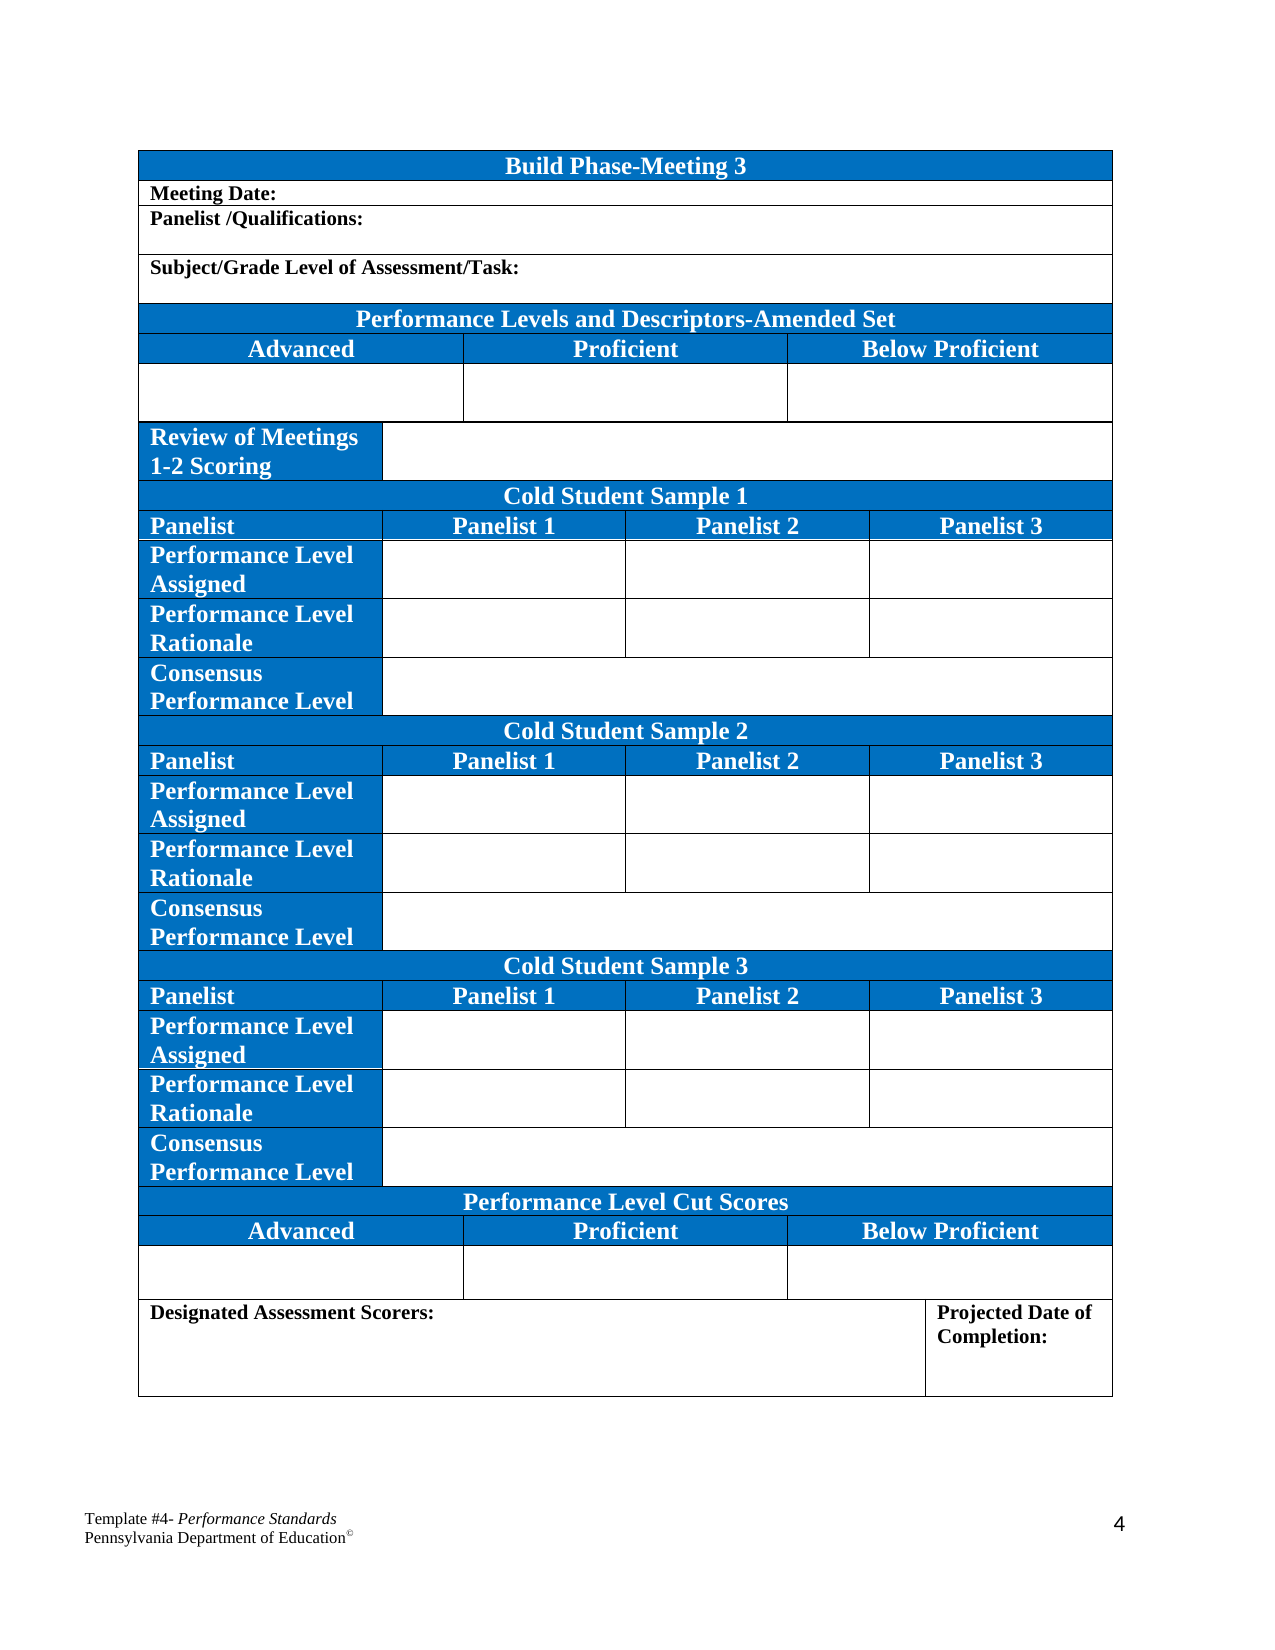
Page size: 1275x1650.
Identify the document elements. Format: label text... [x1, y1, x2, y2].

table_cell Performance Level Rationale [139, 599, 382, 657]
table_cell Performance Level Assigned [139, 541, 382, 598]
table_cell [464, 1246, 787, 1299]
table_cell [383, 776, 625, 833]
table_cell Designated Assessment Scorers: [139, 1300, 925, 1396]
table_cell [139, 364, 463, 421]
table_cell Panelist 3 [870, 511, 1112, 539]
table_cell Panelist 3 [870, 981, 1112, 1010]
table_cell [139, 304, 1112, 333]
table_cell [788, 364, 1112, 421]
table_cell Advanced [139, 334, 463, 363]
table_cell Below Proficient [788, 334, 1112, 363]
table_cell [383, 893, 1112, 950]
table_cell [383, 1011, 625, 1068]
table_cell [383, 658, 1112, 715]
table_cell [383, 599, 625, 657]
table_cell Advanced [139, 1216, 463, 1245]
table_cell [626, 834, 869, 892]
table_cell Performance Level Cut Scores [139, 1187, 1112, 1215]
table_cell Panelist 1 [383, 981, 625, 1010]
table_cell [870, 1011, 1112, 1068]
table_cell Consensus Performance Level [139, 1128, 382, 1186]
table_cell Cold Student Sample 1 [139, 481, 1112, 510]
table_cell Performance Level Rationale [139, 834, 382, 892]
table_cell Panelist [139, 981, 382, 1010]
table_cell Panelist 2 [626, 981, 869, 1010]
table_cell Panelist [139, 511, 382, 539]
table_cell Consensus Performance Level [139, 893, 382, 950]
table_cell [870, 834, 1112, 892]
table_cell Performance Level Assigned [139, 776, 382, 833]
table_cell [464, 364, 787, 421]
table_cell Panelist 3 [870, 746, 1112, 775]
table_cell [788, 1246, 1112, 1299]
table_cell Panelist 2 [626, 511, 869, 539]
table_cell [139, 1246, 463, 1299]
table_cell [870, 776, 1112, 833]
table_cell Proficient [464, 334, 787, 363]
table_cell Below Proficient [788, 1216, 1112, 1245]
table_cell Cold Student Sample 3 [139, 951, 1112, 980]
table_cell Panelist 1 [383, 746, 625, 775]
table_cell [870, 541, 1112, 598]
table_cell [626, 776, 869, 833]
table_cell Cold Student Sample 2 [139, 716, 1112, 745]
table_cell [870, 599, 1112, 657]
table_cell Performance Level Assigned [139, 1011, 382, 1068]
table_cell [383, 1070, 625, 1127]
table_cell [383, 541, 625, 598]
table_cell Review of Meetings 1-2 Scoring [139, 423, 382, 480]
table_cell [626, 1070, 869, 1127]
table_cell Projected Date of Completion: [926, 1300, 1112, 1396]
table_cell Performance Level Rationale [139, 1070, 382, 1127]
table_header Build Phase-Meeting 3 [139, 151, 1112, 180]
table_cell [383, 423, 1112, 480]
table_cell [383, 1128, 1112, 1186]
table_cell [626, 599, 869, 657]
table_cell [383, 834, 625, 892]
table_cell Panelist 2 [626, 746, 869, 775]
table_cell Consensus Performance Level [139, 658, 382, 715]
table_cell [626, 1011, 869, 1068]
table_cell Panelist /Qualifications: [139, 206, 1112, 254]
table_cell Meeting Date: [139, 181, 1112, 205]
table_cell Subject/Grade Level of Assessment/Task: [139, 255, 1112, 303]
table_cell Panelist 1 [383, 511, 625, 539]
table_cell [870, 1070, 1112, 1127]
table_cell Panelist [139, 746, 382, 775]
table_cell [626, 541, 869, 598]
table_cell Proficient [464, 1216, 787, 1245]
